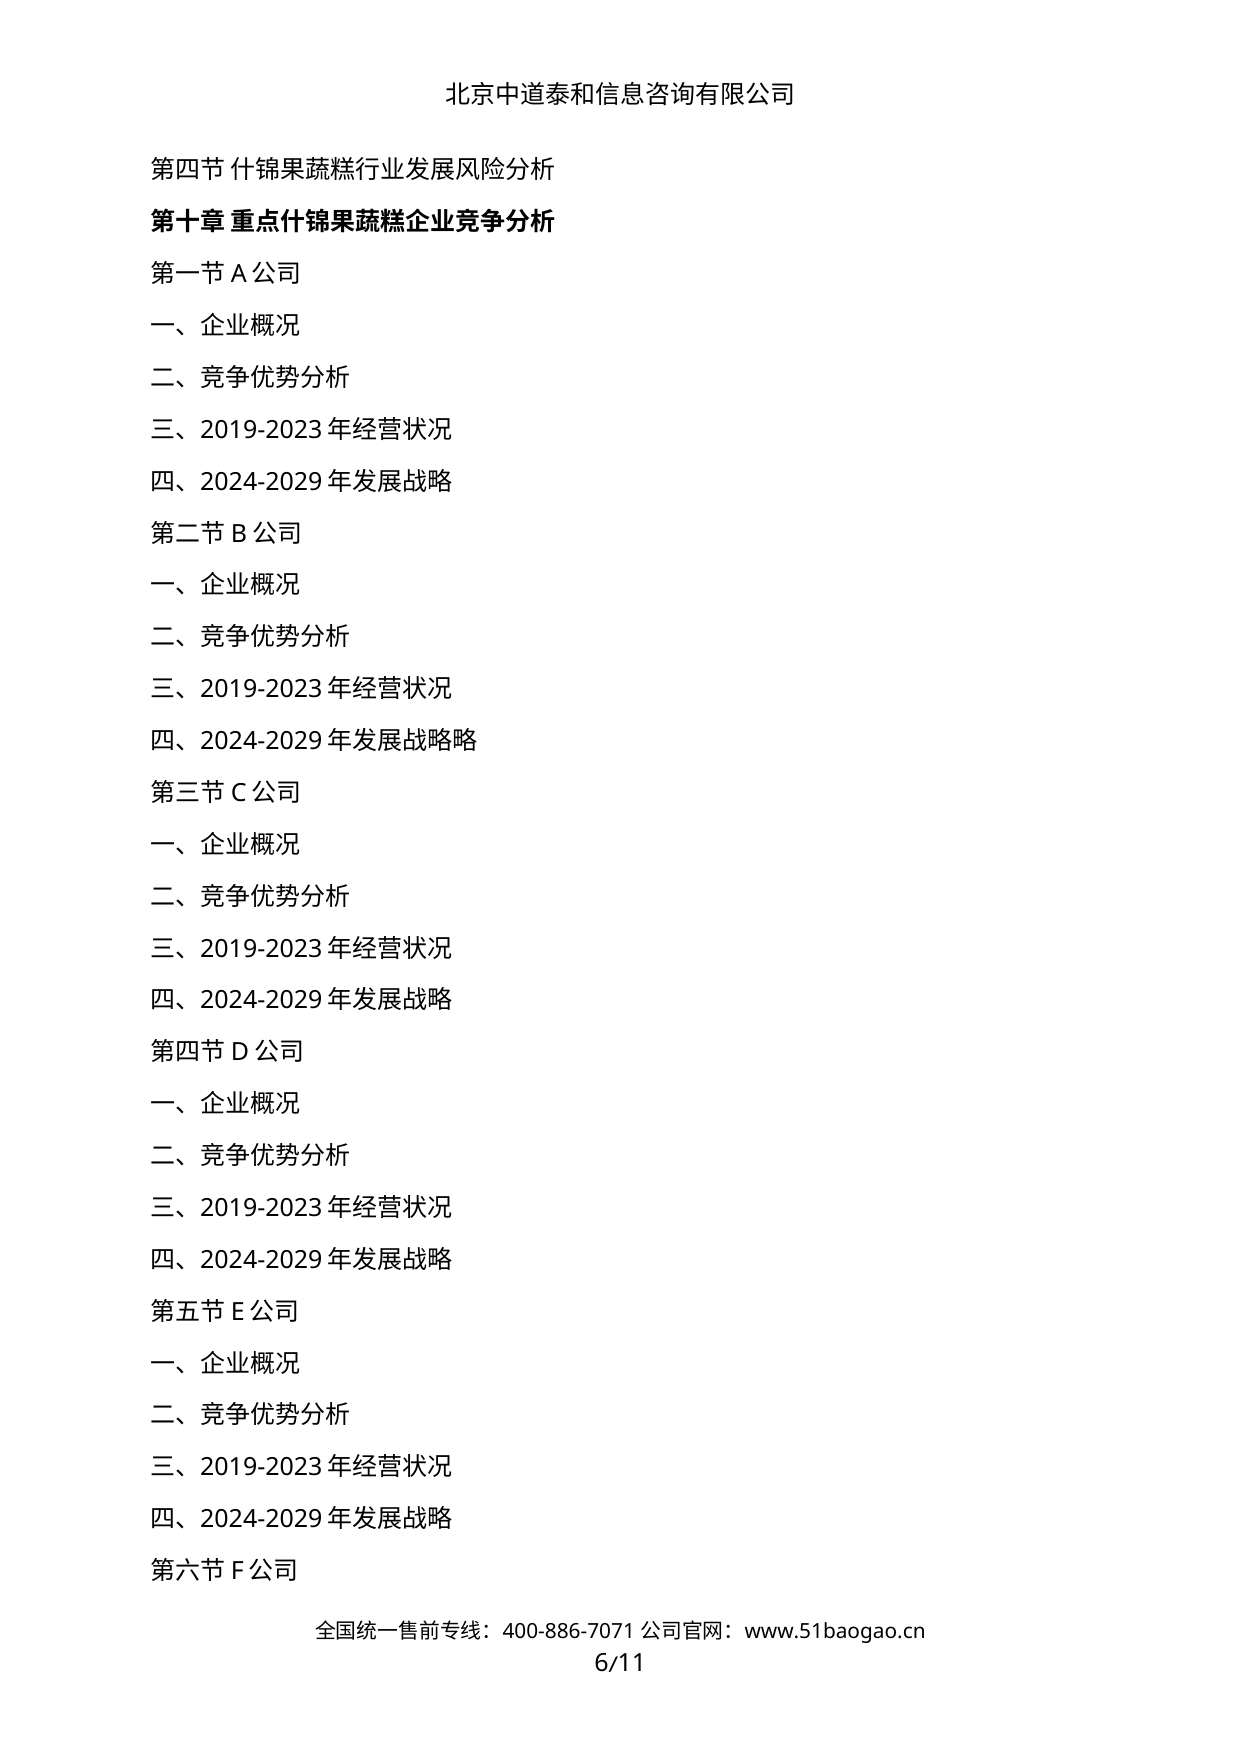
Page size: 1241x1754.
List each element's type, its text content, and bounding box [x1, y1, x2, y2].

text 第四节 D公司 [150, 1032, 1090, 1068]
text 二、竞争优势分析 [150, 617, 1090, 653]
text 一、企业概况 [150, 306, 1090, 342]
text 第五节 E公司 [150, 1291, 1090, 1327]
text 四、2024-2029年发展战略 [150, 1499, 1090, 1535]
text 一、企业概况 [150, 1084, 1090, 1120]
text 三、2019-2023年经营状况 [150, 928, 1090, 964]
text 第十章 重点什锦果蔬糕企业竞争分析 [150, 202, 1090, 238]
text 二、竞争优势分析 [150, 357, 1090, 394]
text 三、2019-2023年经营状况 [150, 1187, 1090, 1224]
text 三、2019-2023年经营状况 [150, 409, 1090, 446]
text 三、2019-2023年经营状况 [150, 1447, 1090, 1483]
text 四、2024-2029年发展战略 [150, 1239, 1090, 1276]
text 第四节 什锦果蔬糕行业发展风险分析 [150, 150, 1090, 186]
text 一、企业概况 [150, 824, 1090, 861]
text 二、竞争优势分析 [150, 1136, 1090, 1172]
text 第三节 C公司 [150, 772, 1090, 809]
text 二、竞争优势分析 [150, 876, 1090, 912]
text 四、2024-2029年发展战略 [150, 461, 1090, 497]
text 二、竞争优势分析 [150, 1395, 1090, 1431]
text 四、2024-2029年发展战略 [150, 980, 1090, 1016]
text 三、2019-2023年经营状况 [150, 669, 1090, 705]
text 一、企业概况 [150, 565, 1090, 601]
text 第六节 F公司 [150, 1551, 1090, 1587]
text 第二节 B公司 [150, 513, 1090, 549]
text 第一节 A公司 [150, 254, 1090, 290]
text 四、2024-2029年发展战略略 [150, 721, 1090, 757]
text 一、企业概况 [150, 1343, 1090, 1379]
